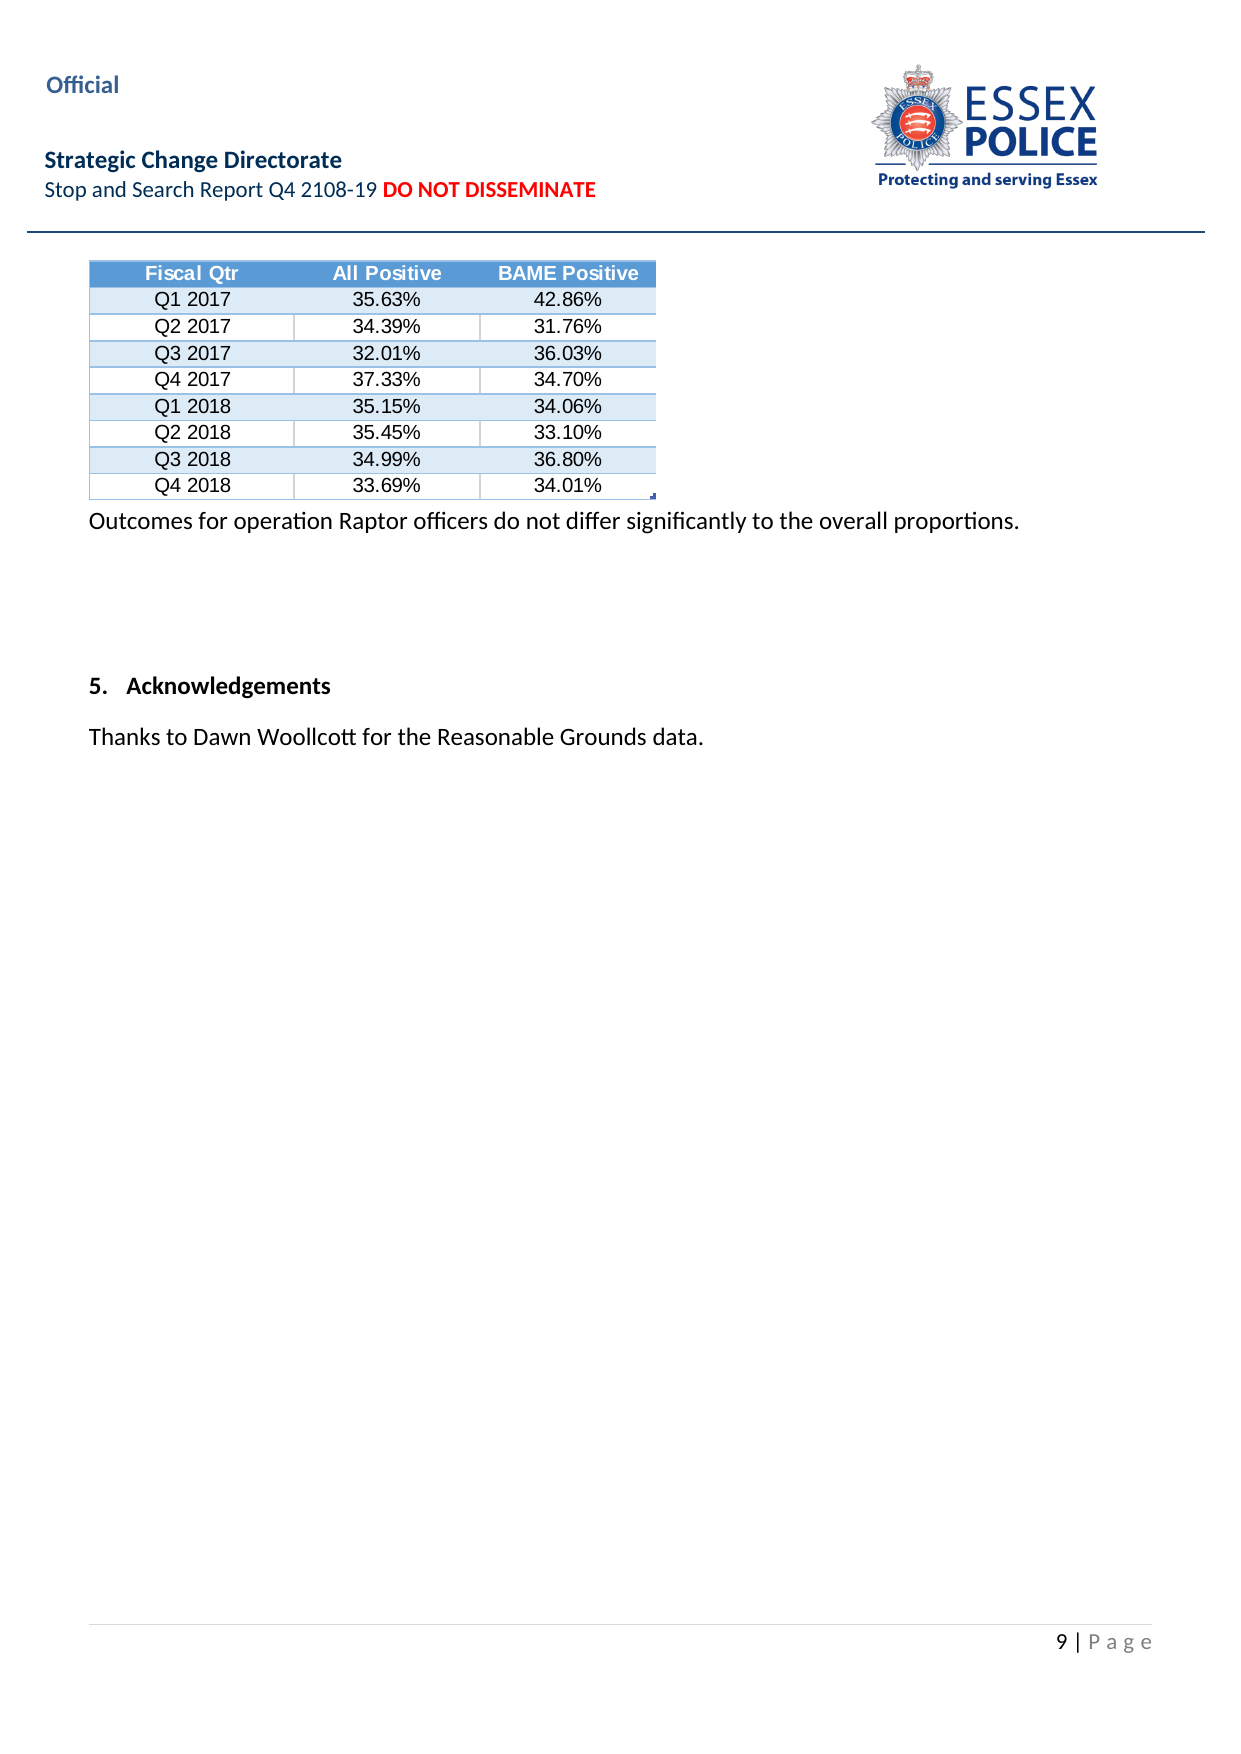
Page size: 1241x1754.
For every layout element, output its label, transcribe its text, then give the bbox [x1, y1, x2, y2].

text Thanks to Dawn Woollcott for the Reasonable Grounds data. [89, 721, 1152, 752]
text Outcomes for operation Raptor officers do not differ significantly to the overall proportions. [89, 505, 1152, 536]
list Acknowledgements [89, 670, 1152, 700]
picture [845, 40, 1128, 216]
